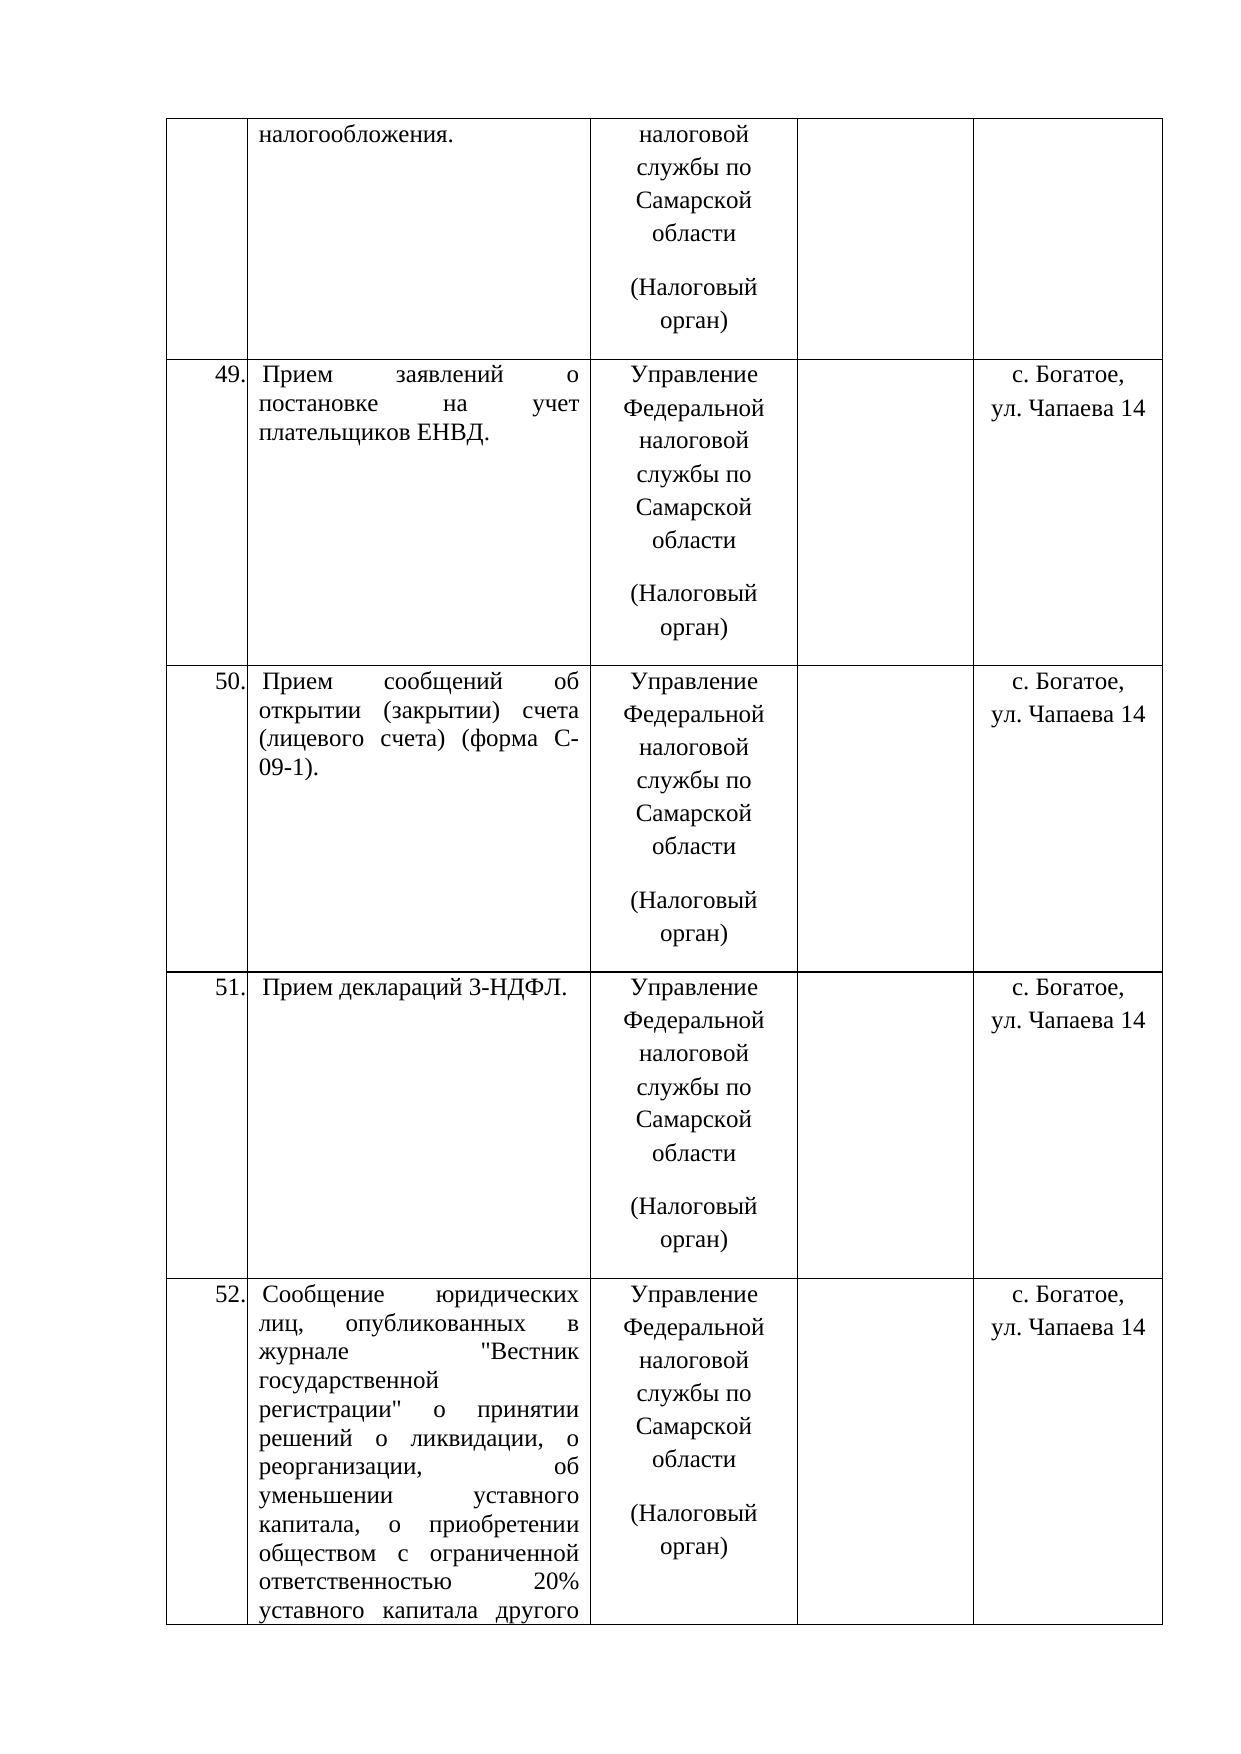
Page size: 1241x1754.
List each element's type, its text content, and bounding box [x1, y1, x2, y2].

table_cell [167, 360, 247, 665]
table_cell с. Богатое, ул. Чапаева 14 [974, 973, 1162, 1278]
table_cell Управление Федеральной налоговой службы по Самарской области (Налоговый орган) [591, 360, 797, 665]
table_cell с. Богатое, ул. Чапаева 14 [974, 666, 1162, 971]
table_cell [248, 119, 590, 358]
table_cell [167, 666, 247, 971]
table_cell [798, 973, 973, 1278]
table_cell [798, 119, 973, 358]
table_cell Управление Федеральной налоговой службы по Самарской области (Налоговый орган) [591, 666, 797, 971]
table_cell с. Богатое, ул. Чапаева 14 [974, 360, 1162, 665]
table_cell [167, 973, 247, 1278]
table_cell [167, 1279, 247, 1624]
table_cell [974, 119, 1162, 358]
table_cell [591, 1279, 797, 1624]
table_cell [248, 1279, 590, 1624]
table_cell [974, 1279, 1162, 1624]
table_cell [591, 119, 797, 358]
table_cell [167, 119, 247, 358]
table_cell Прием сообщений об открытии (закрытии) счета (лицевого счета) (форма С-09-1). [248, 666, 590, 971]
table_cell Прием деклараций 3-НДФЛ. [248, 973, 590, 1278]
table_cell Прием заявлений о постановке на учет плательщиков ЕНВД. [248, 360, 590, 665]
table_cell Управление Федеральной налоговой службы по Самарской области (Налоговый орган) [591, 973, 797, 1278]
table_cell [798, 1279, 973, 1624]
table_cell [798, 666, 973, 971]
table_cell [798, 360, 973, 665]
